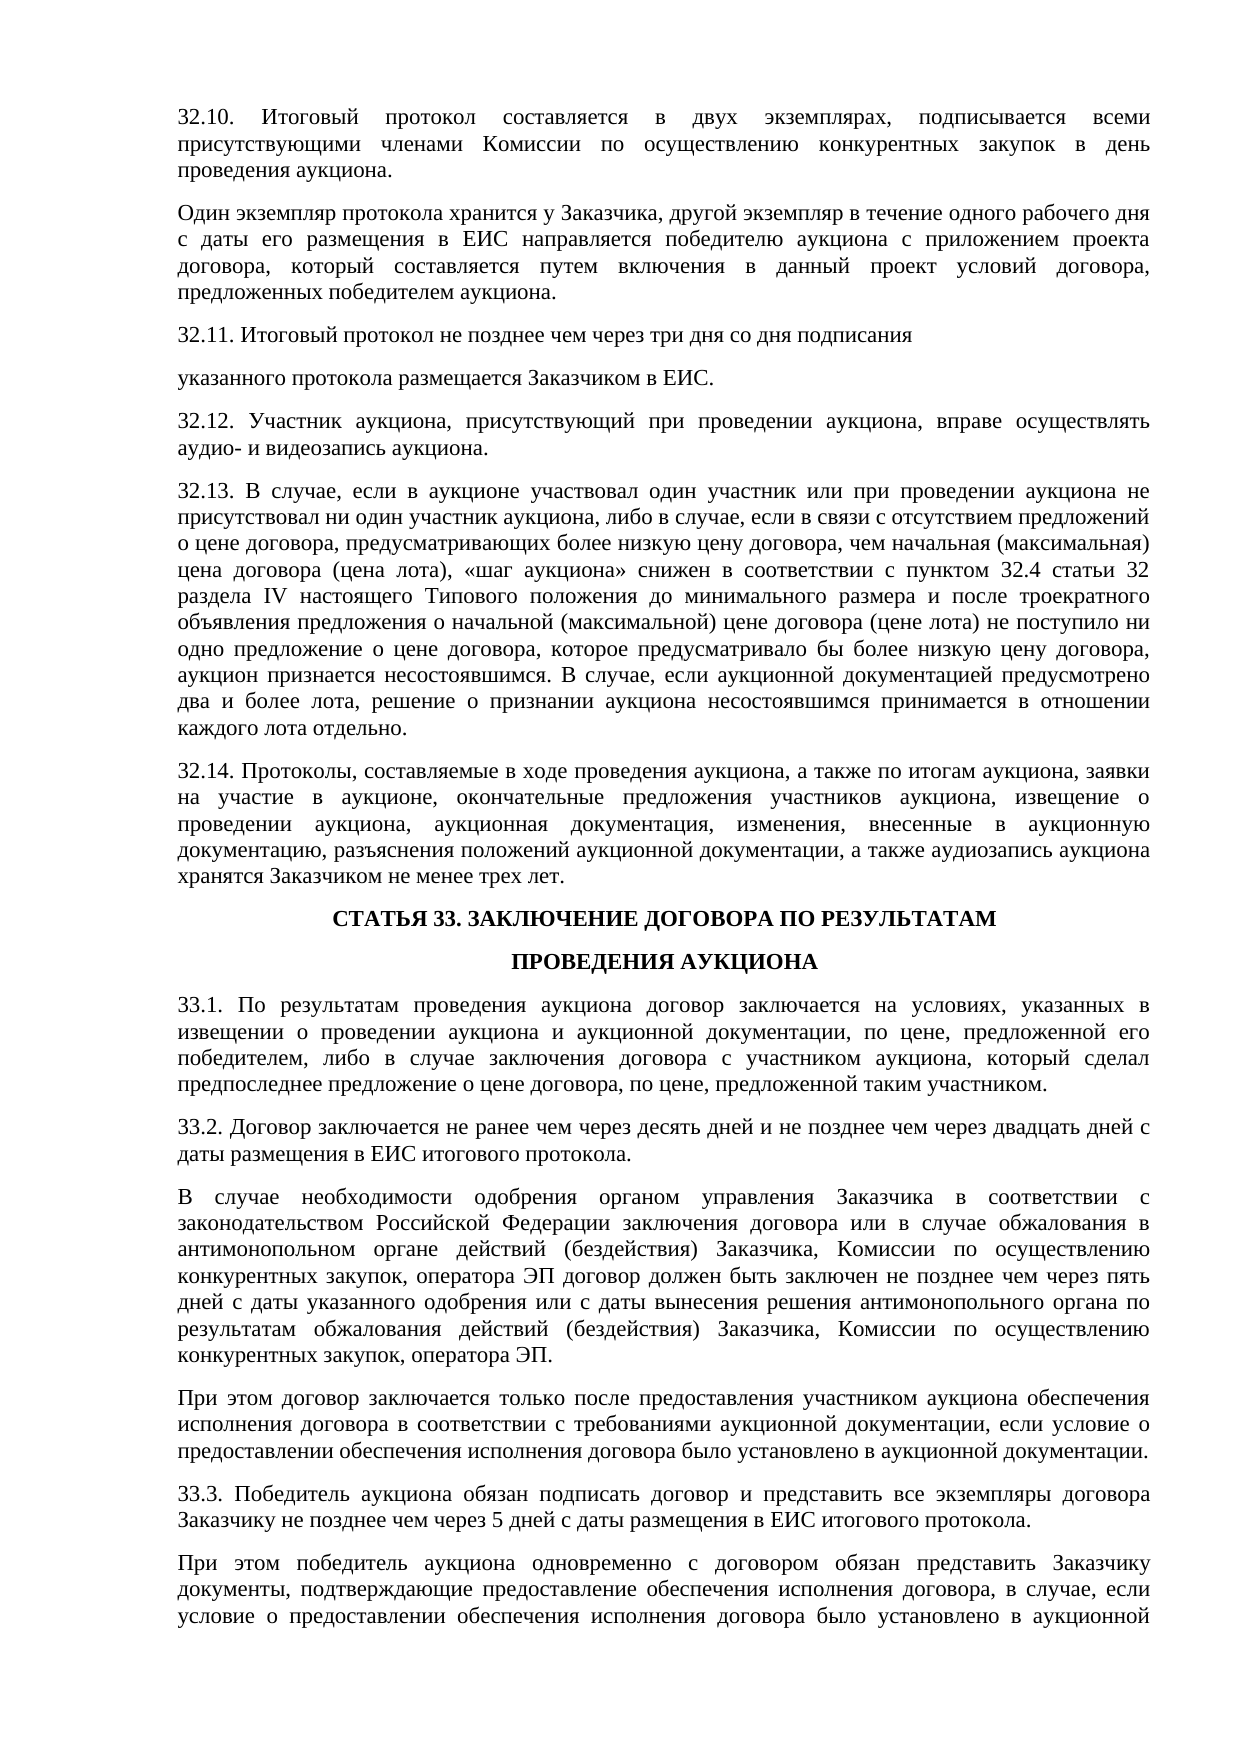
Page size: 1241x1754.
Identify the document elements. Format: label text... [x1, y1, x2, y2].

text ПРОВЕДЕНИЯ АУКЦИОНА [177, 948, 1152, 975]
text указанного протокола размещается Заказчиком в ЕИС. [177, 364, 1152, 391]
text 32.13. В случае, если в аукционе участвовал один участник или при проведении аукциона не присутствовал ни один участник аукциона, либо в случае, если в связи с отсутствием предложений о цене договора, предусматривающих более низкую цену договора, чем начальная (максимальная) цена договора (цена лота), «шаг аукциона» снижен в соответствии с пунктом 32.4 статьи 32 раздела IV настоящего Типового положения до минимального размера и после троекратного объявления предложения о начальной (максимальной) цене договора (цене лота) не поступило ни одно предложение о цене договора, которое предусматривало бы более низкую цену договора, аукцион признается несостоявшимся. В случае, если аукционной документацией предусмотрено два и более лота, решение о признании аукциона несостоявшимся принимается в отношении каждого лота отдельно. [177, 477, 1152, 740]
text 33.2. Договор заключается не ранее чем через десять дней и не позднее чем через двадцать дней с даты размещения в ЕИС итогового протокола. [177, 1113, 1152, 1166]
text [177, 1549, 1152, 1628]
text 32.10. Итоговый протокол составляется в двух экземплярах, подписывается всеми присутствующими членами Комиссии по осуществлению конкурентных закупок в день проведения аукциона. [177, 103, 1152, 182]
text При этом договор заключается только после предоставления участником аукциона обеспечения исполнения договора в соответствии с требованиями аукционной документации, если условие о предоставлении обеспечения исполнения договора было установлено в аукционной документации. [177, 1384, 1152, 1463]
text Один экземпляр протокола хранится у Заказчика, другой экземпляр в течение одного рабочего дня с даты его размещения в ЕИС направляется победителю аукциона с приложением проекта договора, который составляется путем включения в данный проект условий договора, предложенных победителем аукциона. [177, 199, 1152, 304]
text В случае необходимости одобрения органом управления Заказчика в соответствии с законодательством Российской Федерации заключения договора или в случае обжалования в антимонопольном органе действий (бездействия) Заказчика, Комиссии по осуществлению конкурентных закупок, оператора ЭП договор должен быть заключен не позднее чем через пять дней с даты указанного одобрения или с даты вынесения решения антимонопольного органа по результатам обжалования действий (бездействия) Заказчика, Комиссии по осуществлению конкурентных закупок, оператора ЭП. [177, 1183, 1152, 1367]
text 32.14. Протоколы, составляемые в ходе проведения аукциона, а также по итогам аукциона, заявки на участие в аукционе, окончательные предложения участников аукциона, извещение о проведении аукциона, аукционная документация, изменения, внесенные в аукционную документацию, разъяснения положений аукционной документации, а также аудиозапись аукциона хранятся Заказчиком не менее трех лет. [177, 757, 1152, 889]
text 33.1. По результатам проведения аукциона договор заключается на условиях, указанных в извещении о проведении аукциона и аукционной документации, по цене, предложенной его победителем, либо в случае заключения договора с участником аукциона, который сделал предпоследнее предложение о цене договора, по цене, предложенной таким участником. [177, 991, 1152, 1097]
text 33.3. Победитель аукциона обязан подписать договор и представить все экземпляры договора Заказчику не позднее чем через 5 дней с даты размещения в ЕИС итогового протокола. [177, 1480, 1152, 1532]
text СТАТЬЯ 33. ЗАКЛЮЧЕНИЕ ДОГОВОРА ПО РЕЗУЛЬТАТАМ [177, 905, 1152, 932]
text 32.12. Участник аукциона, присутствующий при проведении аукциона, вправе осуществлять аудио- и видеозапись аукциона. [177, 407, 1152, 460]
text 32.11. Итоговый протокол не позднее чем через три дня со дня подписания [177, 321, 1152, 348]
